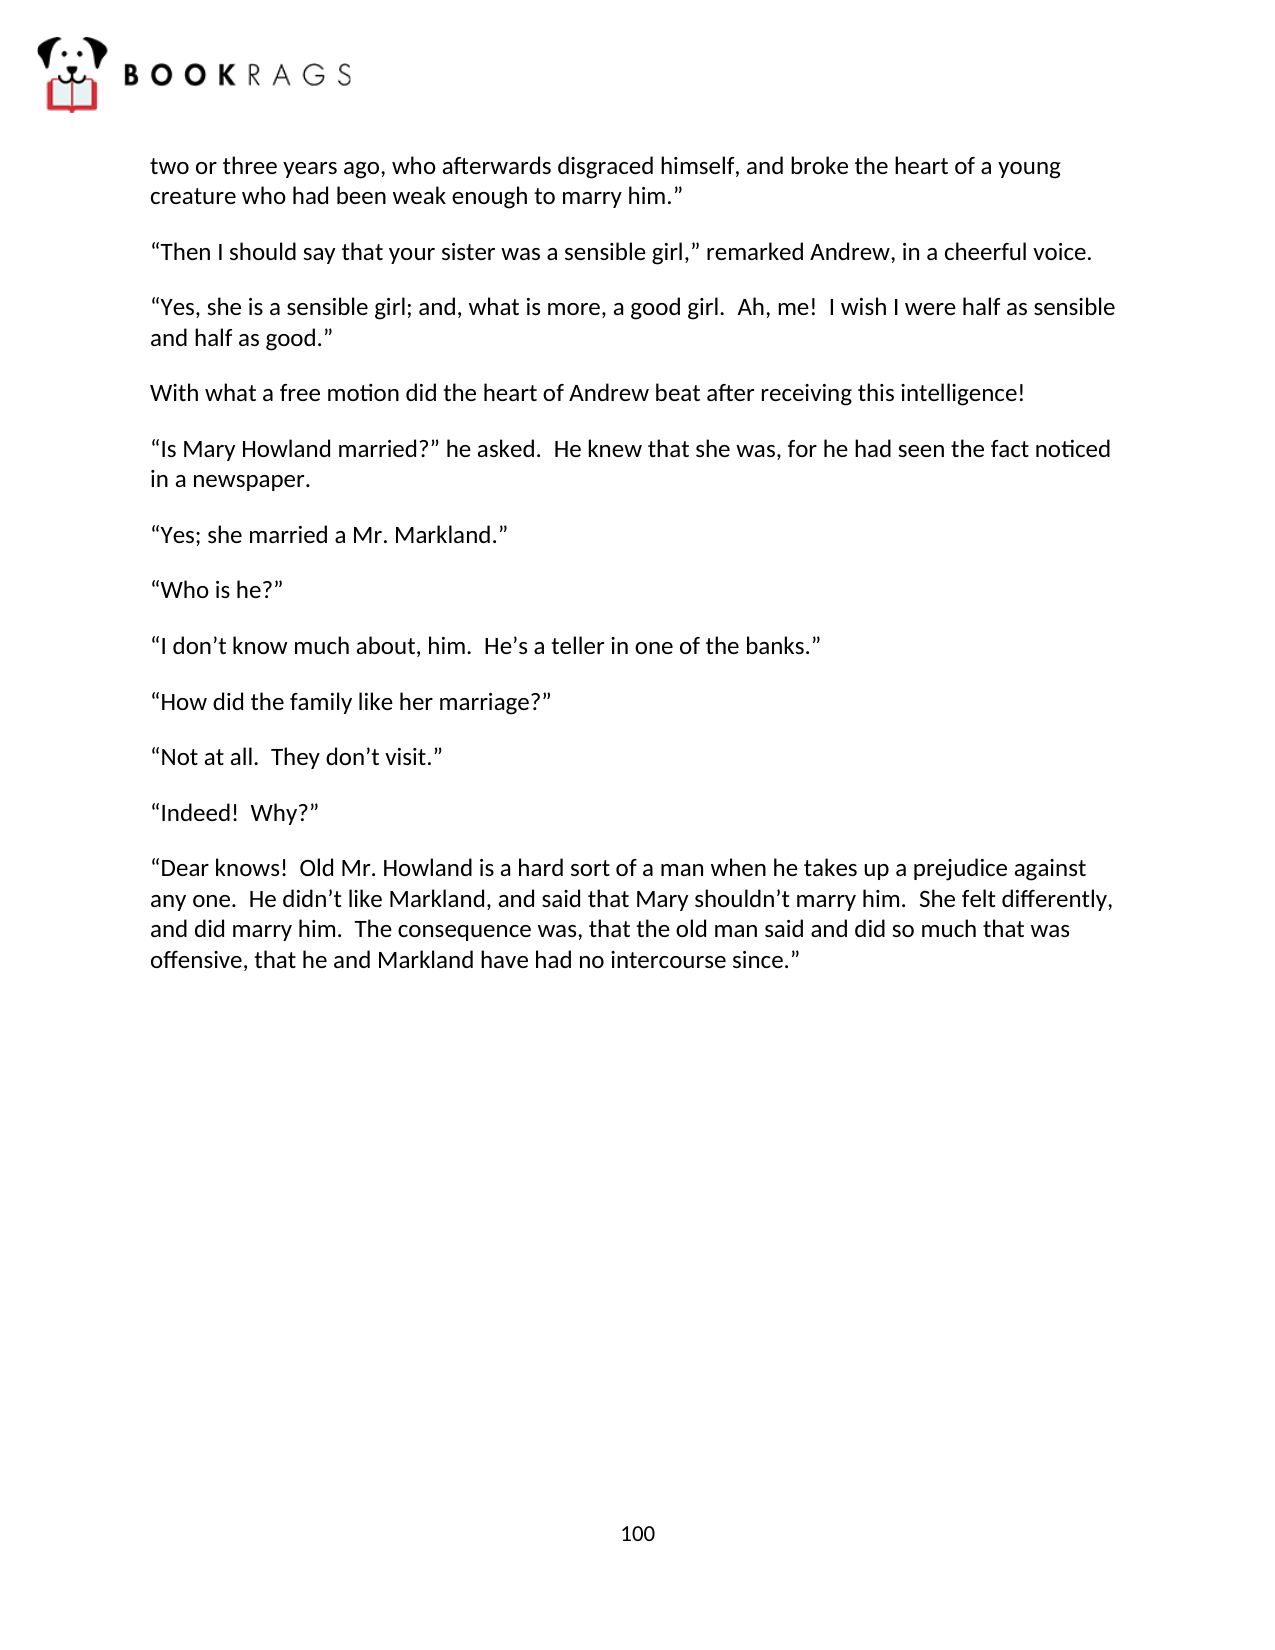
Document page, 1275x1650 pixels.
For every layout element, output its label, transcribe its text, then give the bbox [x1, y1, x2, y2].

picture [37, 37, 351, 113]
text “Indeed! Why?” [150, 797, 1125, 827]
text “How did the family like her marriage?” [150, 686, 1125, 716]
text “Then I should say that your sister was a sensible girl,” remarked Andrew, in a cheerful voice. [150, 236, 1125, 267]
text “Yes; she married a Mr. Markland.” [150, 519, 1125, 550]
text With what a free motion did the heart of Andrew beat after receiving this intelligence! [150, 378, 1125, 408]
text “Dear knows! Old Mr. Howland is a hard sort of a man when he takes up a prejudice against any one. He didn’t like Markland, and said that Mary shouldn’t marry him. She felt differently, and did marry him. The consequence was, that the old man said and did so much that was offensive, that he and Markland have had no intercourse since.” [150, 852, 1125, 974]
text “I don’t know much about, him. He’s a teller in one of the banks.” [150, 630, 1125, 661]
text “Is Mary Howland married?” he asked. He knew that she was, for he had seen the fact noticed in a newspaper. [150, 433, 1125, 494]
text “Yes, she is a sensible girl; and, what is more, a good girl. Ah, me! I wish I were half as sensible and half as good.” [150, 292, 1125, 353]
text “Not at all. They don’t visit.” [150, 741, 1125, 772]
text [150, 150, 1125, 211]
text “Who is he?” [150, 575, 1125, 605]
